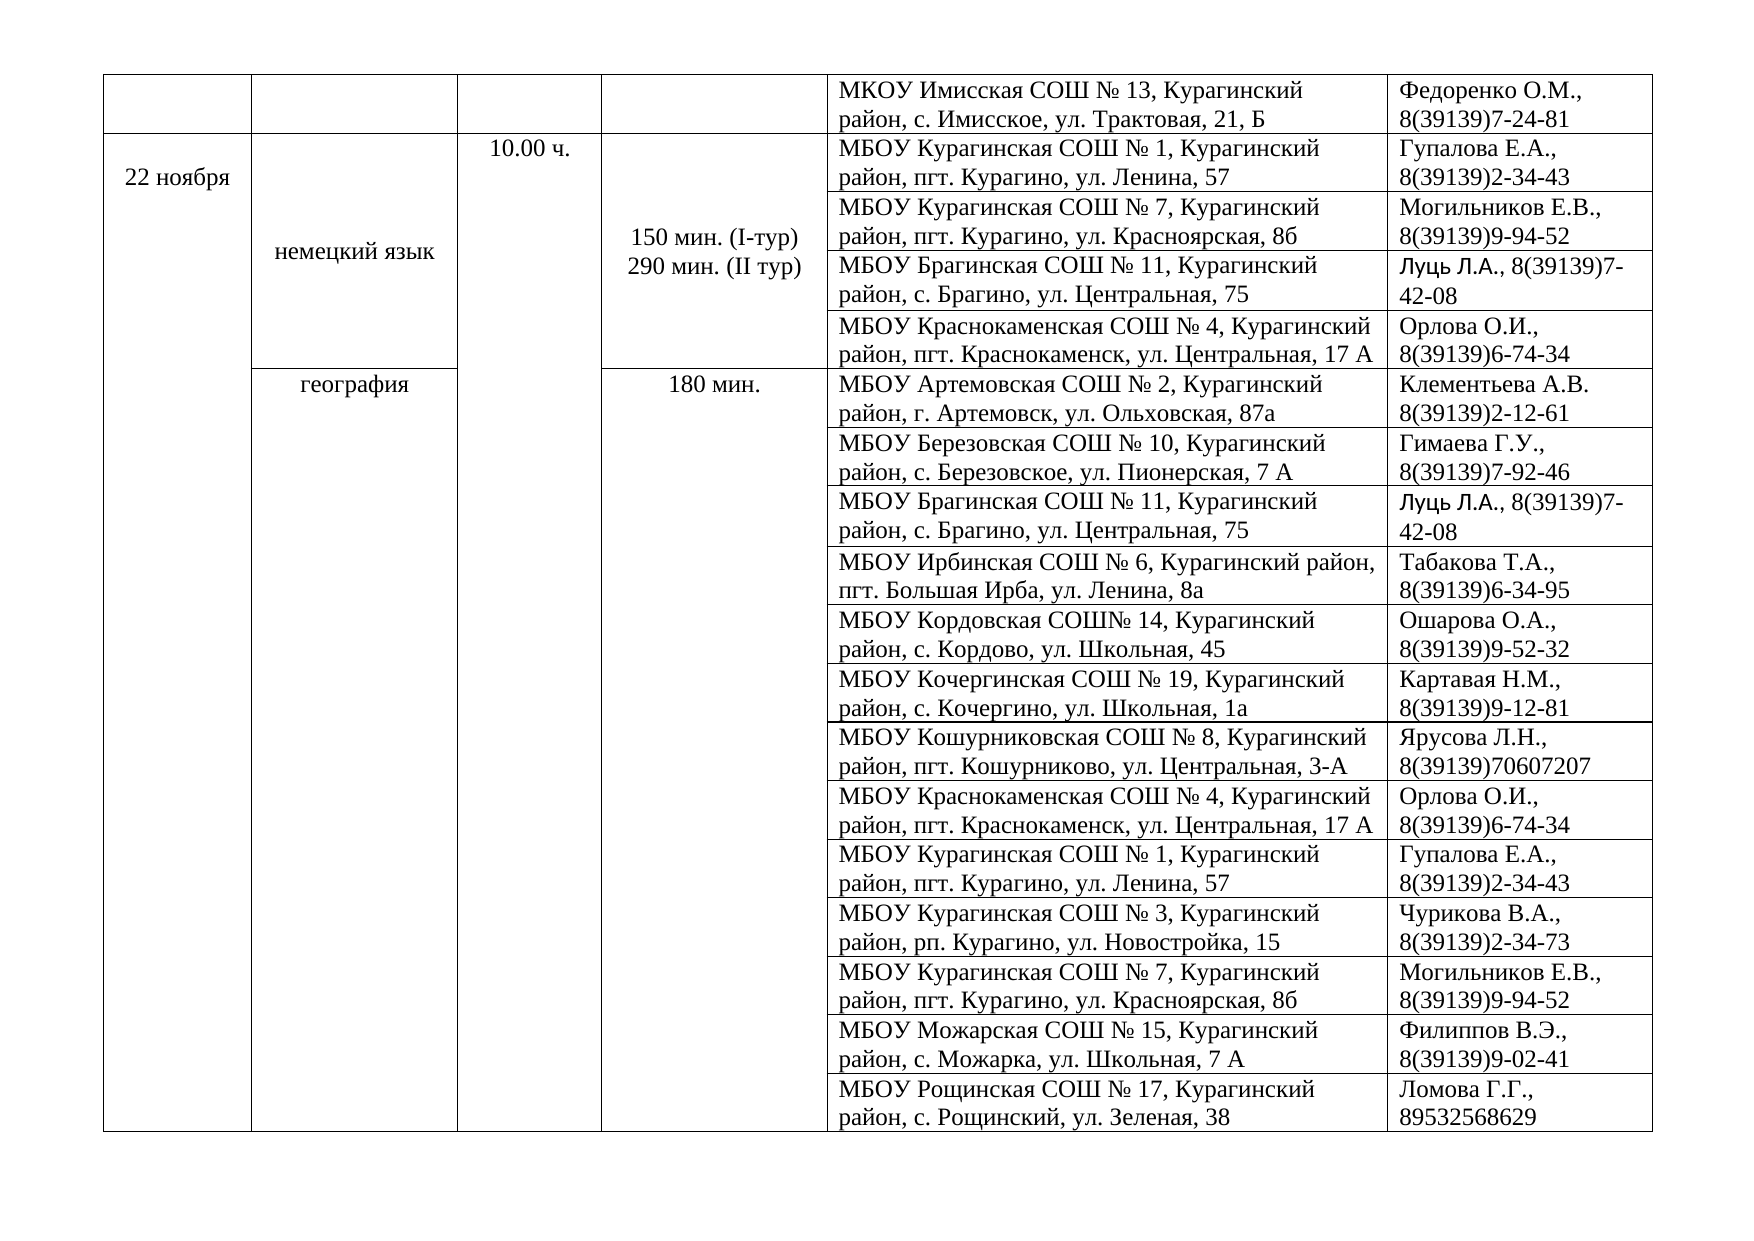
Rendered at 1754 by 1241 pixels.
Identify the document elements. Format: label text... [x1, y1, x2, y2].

table_cell Картавая Н.М., 8(39139)9-12-81 [1388, 664, 1652, 721]
table_cell 150 мин. (I-тур) 290 мин. (II тур) [602, 134, 827, 368]
table_cell 10.00 ч. [458, 134, 601, 1131]
table_cell Федоренко О.М., 8(39139)7-24-81 [1388, 75, 1652, 132]
table_cell МБОУ Курагинская СОШ № 3, Курагинский район, рп. Курагино, ул. Новостройка, 15 [828, 898, 1387, 956]
table_cell Ломова Г.Г., 89532568629 [1388, 1074, 1652, 1131]
table_cell МБОУ Курагинская СОШ № 7, Курагинский район, пгт. Курагино, ул. Красноярская, 8б [828, 192, 1387, 249]
table_cell Гупалова Е.А., 8(39139)2-34-43 [1388, 840, 1652, 897]
table_cell МБОУ Кошурниковская СОШ № 8, Курагинский район, пгт. Кошурниково, ул. Центральная, 3-А [828, 723, 1387, 780]
table_cell Гупалова Е.А., 8(39139)2-34-43 [1388, 134, 1652, 191]
table_cell МБОУ Кордовская СОШ№ 14, Курагинский район, с. Кордово, ул. Школьная, 45 [828, 605, 1387, 663]
table_cell МКОУ Имисская СОШ № 13, Курагинский район, с. Имисское, ул. Трактовая, 21, Б [828, 75, 1387, 132]
table_cell 180 мин. [602, 369, 827, 1131]
table_cell 22 ноября [104, 134, 251, 1131]
table_cell Могильников Е.В., 8(39139)9-94-52 [1388, 957, 1652, 1014]
table_cell Могильников Е.В., 8(39139)9-94-52 [1388, 192, 1652, 249]
table_cell география [252, 369, 457, 1131]
table_cell Филиппов В.Э., 8(39139)9-02-41 [1388, 1015, 1652, 1073]
table_cell Гимаева Г.У., 8(39139)7-92-46 [1388, 428, 1652, 485]
table_cell Чурикова В.А., 8(39139)2-34-73 [1388, 898, 1652, 956]
table_cell Орлова О.И., 8(39139)6-74-34 [1388, 781, 1652, 838]
table_cell МБОУ Ирбинская СОШ № 6, Курагинский район, пгт. Большая Ирба, ул. Ленина, 8а [828, 547, 1387, 604]
table_cell МБОУ Брагинская СОШ № 11, Курагинский район, с. Брагино, ул. Центральная, 75 [828, 486, 1387, 546]
table_cell МБОУ Курагинская СОШ № 1, Курагинский район, пгт. Курагино, ул. Ленина, 57 [828, 840, 1387, 897]
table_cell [828, 134, 1387, 191]
table_cell МБОУ Рощинская СОШ № 17, Курагинский район, с. Рощинский, ул. Зеленая, 38 [828, 1074, 1387, 1131]
table_cell МБОУ Можарская СОШ № 15, Курагинский район, с. Можарка, ул. Школьная, 7 А [828, 1015, 1387, 1073]
table_cell МБОУ Березовская СОШ № 10, Курагинский район, с. Березовское, ул. Пионерская, 7 А [828, 428, 1387, 485]
table_cell МБОУ Курагинская СОШ № 7, Курагинский район, пгт. Курагино, ул. Красноярская, 8б [828, 957, 1387, 1014]
table_cell МБОУ Краснокаменская СОШ № 4, Курагинский район, пгт. Краснокаменск, ул. Центральная, 17 А [828, 311, 1387, 368]
table_cell Луць Л.А., 8(39139)7-42-08 [1388, 251, 1652, 310]
table_cell Табакова Т.А., 8(39139)6-34-95 [1388, 547, 1652, 604]
table_cell МБОУ Краснокаменская СОШ № 4, Курагинский район, пгт. Краснокаменск, ул. Центральная, 17 А [828, 781, 1387, 838]
table_cell Луць Л.А., 8(39139)7-42-08 [1388, 486, 1652, 546]
table_cell МБОУ Брагинская СОШ № 11, Курагинский район, с. Брагино, ул. Центральная, 75 [828, 251, 1387, 310]
table_cell МБОУ Артемовская СОШ № 2, Курагинский район, г. Артемовск, ул. Ольховская, 87а [828, 369, 1387, 427]
table_cell МБОУ Кочергинская СОШ № 19, Курагинский район, с. Кочергино, ул. Школьная, 1а [828, 664, 1387, 721]
table_cell Ошарова О.А., 8(39139)9-52-32 [1388, 605, 1652, 663]
table_cell Ярусова Л.Н., 8(39139)70607207 [1388, 723, 1652, 780]
table_cell Орлова О.И., 8(39139)6-74-34 [1388, 311, 1652, 368]
table_cell Клементьева А.В. 8(39139)2-12-61 [1388, 369, 1652, 427]
table_cell немецкий язык [252, 134, 457, 368]
